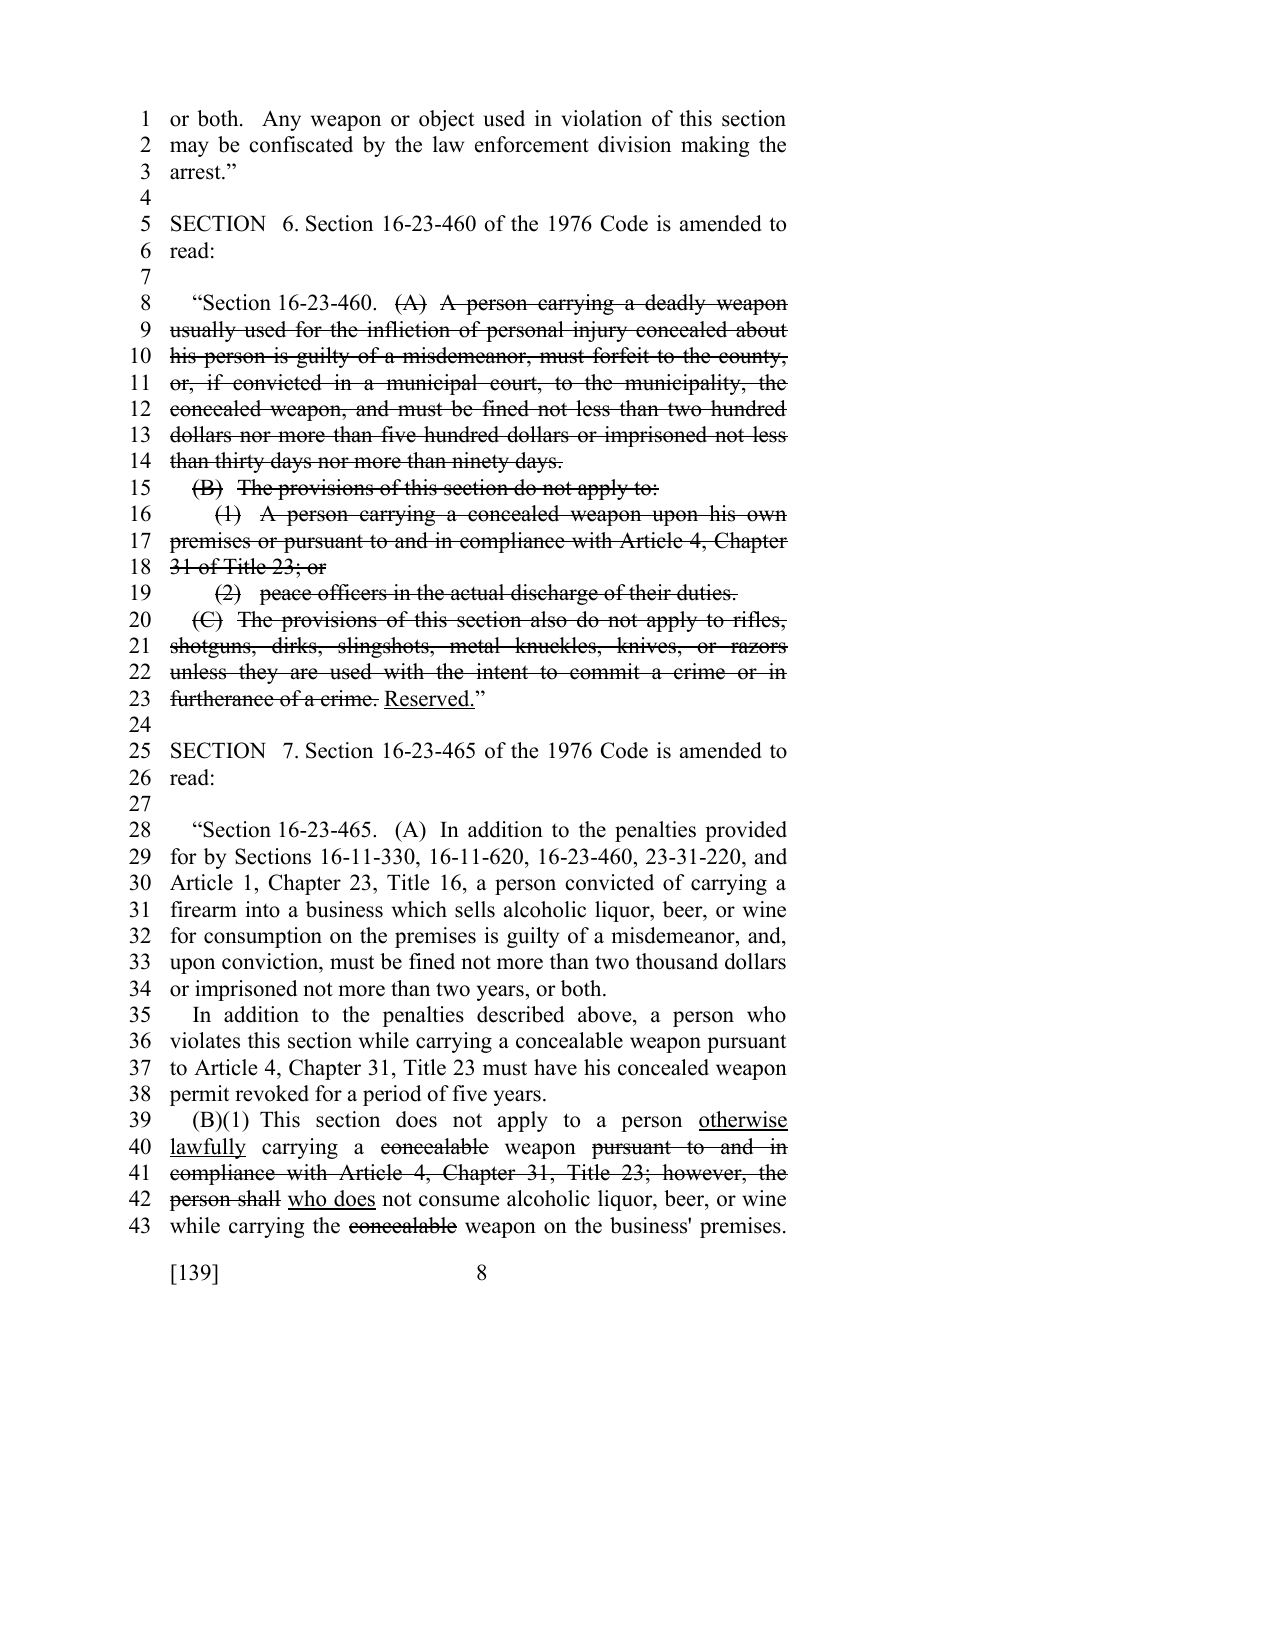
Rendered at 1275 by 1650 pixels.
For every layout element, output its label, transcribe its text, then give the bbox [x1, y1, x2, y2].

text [169, 1175, 787, 1238]
text SECTION 7. Section 16-23-465 of the 1976 Code is amended to read: [169, 737, 787, 790]
text (B) The provisions of this section do not apply to: [169, 474, 787, 500]
text (1) A person carrying a concealed weapon upon his own premises or pursuant to and in compliance with Article 4, Chapter 31 of Title 23; or [169, 542, 787, 579]
text (1) A person carrying a concealed weapon upon his own premises or pursuant to and in compliance with Article 4, Chapter 31 of Title 23; or [169, 500, 787, 541]
text SECTION 6. Section 16-23-460 of the 1976 Code is amended to read: [169, 210, 787, 263]
text (2) peace officers in the actual discharge of their duties. [169, 579, 787, 606]
text In addition to the penalties described above, a person who violates this section while carrying a concealable weapon pursuant to Article 4, Chapter 31, Title 23 must have his concealed weapon permit revoked for a period of five years. [169, 1001, 787, 1106]
text (C) The provisions of this section also do not apply to rifles, shotguns, dirks, slingshots, metal knuckles, knives, or razors unless they are used with the intent to commit a crime or in furtherance of a crime. Reserved.” [169, 647, 787, 673]
text (C) The provisions of this section also do not apply to rifles, shotguns, dirks, slingshots, metal knuckles, knives, or razors unless they are used with the intent to commit a crime or in furtherance of a crime. Reserved.” [169, 674, 787, 711]
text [169, 105, 787, 184]
text (C) The provisions of this section also do not apply to rifles, shotguns, dirks, slingshots, metal knuckles, knives, or razors unless they are used with the intent to commit a crime or in furtherance of a crime. Reserved.” [169, 606, 787, 646]
text “Section 16-23-465. (A) In addition to the penalties provided for by Sections 16-11-330, 16-11-620, 16-23-460, 23-31-220, and Article 1, Chapter 23, Title 16, a person convicted of carrying a firearm into a business which sells alcoholic liquor, beer, or wine for consumption on the premises is guilty of a misdemeanor, and, upon conviction, must be fined not more than two thousand dollars or imprisoned not more than two years, or both. [169, 817, 787, 1001]
